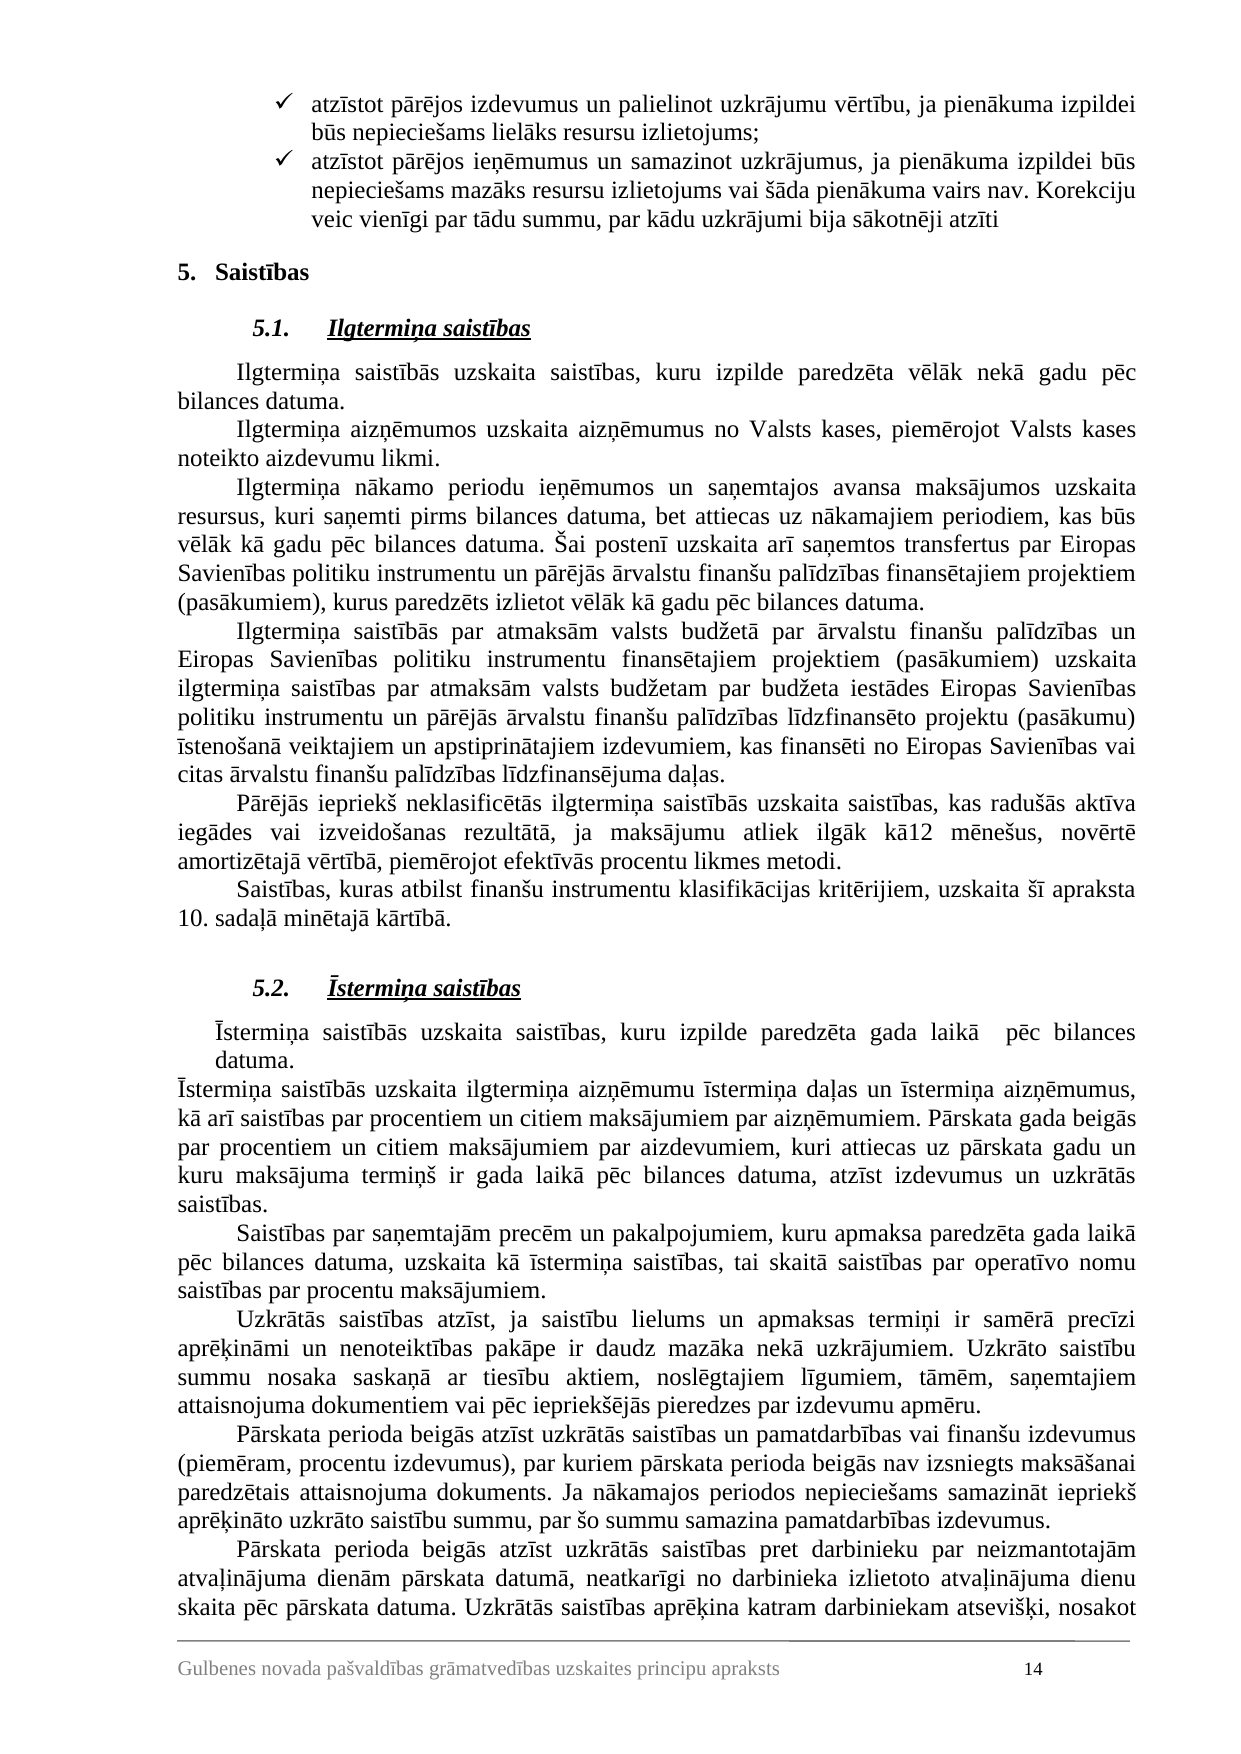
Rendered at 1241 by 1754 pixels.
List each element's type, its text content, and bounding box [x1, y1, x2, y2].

list atzīstot pārējos izdevumus un palielinot uzkrājumu vērtību, ja pienākuma izpildei būs nepieciešams lielāks resursu izlietojums; [274, 89, 1137, 146]
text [177, 1534, 1137, 1621]
text Ilgtermiņa saistībās uzskaita saistības, kuru izpilde paredzēta vēlāk nekā gadu pēc bilances datuma. [177, 357, 1137, 414]
text Ilgtermiņa nākamo periodu ieņēmumos un saņemtajos avansa maksājumos uzskaita resursus, kuri saņemti pirms bilances datuma, bet attiecas uz nākamajiem periodiem, kas būs vēlāk kā gadu pēc bilances datuma. Šai postenī uzskaita arī saņemtos transfertus par Eiropas Savienības politiku instrumentu un pārējās ārvalstu finanšu palīdzības finansētajiem projektiem (pasākumiem), kurus paredzēts izlietot vēlāk kā gadu pēc bilances datuma. [177, 472, 1137, 616]
text Īstermiņa saistībās uzskaita ilgtermiņa aizņēmumu īstermiņa daļas un īstermiņa aizņēmumus, kā arī saistības par procentiem un citiem maksājumiem par aizņēmumiem. Pārskata gada beigās par procentiem un citiem maksājumiem par aizdevumiem, kuri attiecas uz pārskata gadu un kuru maksājuma termiņš ir gada laikā pēc bilances datuma, atzīst izdevumus un uzkrātās saistības. [177, 1074, 1137, 1218]
text Uzkrātās saistības atzīst, ja saistību lielums un apmaksas termiņi ir samērā precīzi aprēķināmi un nenoteiktības pakāpe ir daudz mazāka nekā uzkrājumiem. Uzkrāto saistību summu nosaka saskaņā ar tiesību aktiem, noslēgtajiem līgumiem, tāmēm, saņemtajiem attaisnojuma dokumentiem vai pēc iepriekšējās pieredzes par izdevumu apmēru. [177, 1304, 1137, 1419]
text Ilgtermiņa saistībās par atmaksām valsts budžetā par ārvalstu finanšu palīdzības un Eiropas Savienības politiku instrumentu finansētajiem projektiem (pasākumiem) uzskaita ilgtermiņa saistības par atmaksām valsts budžetam par budžeta iestādes Eiropas Savienības politiku instrumentu un pārējās ārvalstu finanšu palīdzības līdzfinansēto projektu (pasākumu) īstenošanā veiktajiem un apstiprinātajiem izdevumiem, kas finansēti no Eiropas Savienības vai citas ārvalstu finanšu palīdzības līdzfinansējuma daļas. [177, 616, 1137, 788]
text Pārējās iepriekš neklasificētās ilgtermiņa saistībās uzskaita saistības, kas radušās aktīva iegādes vai izveidošanas rezultātā, ja maksājumu atliek ilgāk kā12 mēnešus, novērtē amortizētajā vērtībā, piemērojot efektīvās procentu likmes metodi. [177, 788, 1137, 874]
text Saistības, kuras atbilst finanšu instrumentu klasifikācijas kritērijiem, uzskaita šī apraksta 10. sadaļā minētajā kārtībā. [177, 874, 1137, 932]
list Īstermiņa saistības [252, 973, 1137, 1002]
text Īstermiņa saistībās uzskaita saistības, kuru izpilde paredzēta gada laikā pēc bilances datuma. [215, 1017, 1137, 1074]
subtitle Saistības [177, 257, 1137, 286]
list atzīstot pārējos ieņēmumus un samazinot uzkrājumus, ja pienākuma izpildei būs nepieciešams mazāks resursu izlietojums vai šāda pienākuma vairs nav. Korekciju veic vienīgi par tādu summu, par kādu uzkrājumi bija sākotnēji atzīti [274, 146, 1137, 232]
text Saistības par saņemtajām precēm un pakalpojumiem, kuru apmaksa paredzēta gada laikā pēc bilances datuma, uzskaita kā īstermiņa saistības, tai skaitā saistības par operatīvo nomu saistības par procentu maksājumiem. [177, 1218, 1137, 1304]
list Ilgtermiņa saistības [252, 313, 1137, 342]
text Pārskata perioda beigās atzīst uzkrātās saistības un pamatdarbības vai finanšu izdevumus (piemēram, procentu izdevumus), par kuriem pārskata perioda beigās nav izsniegts maksāšanai paredzētais attaisnojuma dokuments. Ja nākamajos periodos nepieciešams samazināt iepriekš aprēķināto uzkrāto saistību summu, par šo summu samazina pamatdarbības izdevumus. [177, 1419, 1137, 1534]
text Ilgtermiņa aizņēmumos uzskaita aizņēmumus no Valsts kases, piemērojot Valsts kases noteikto aizdevumu likmi. [177, 414, 1137, 472]
